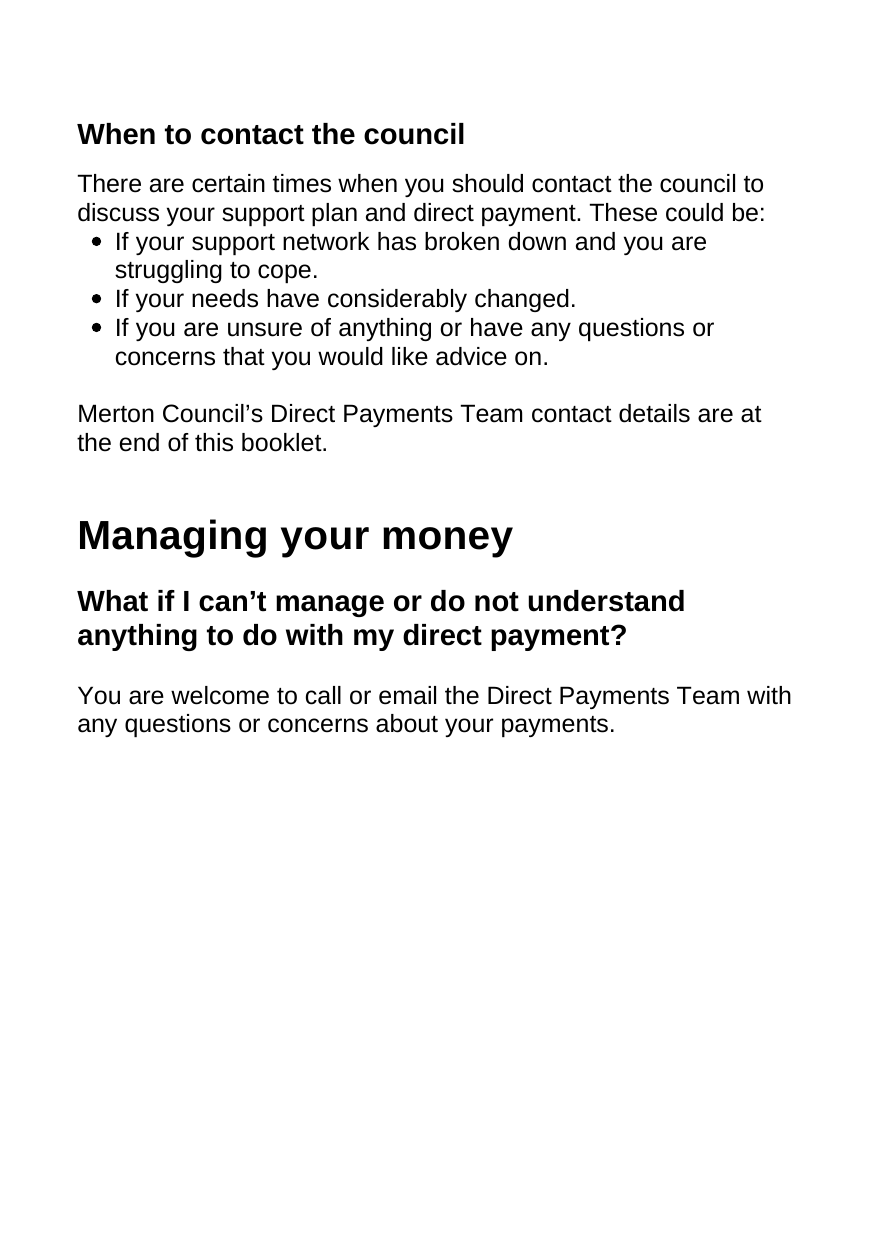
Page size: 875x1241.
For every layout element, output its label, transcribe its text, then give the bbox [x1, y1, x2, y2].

text Merton Council’s Direct Payments Team contact details are at the end of this booklet. [77, 400, 768, 457]
list If your support network has broken down and you are struggling to cope. [92, 227, 708, 285]
text When to contact the council [77, 117, 798, 151]
text Managing your money [77, 511, 798, 559]
list If you are unsure of anything or have any questions or concerns that you would like advice on. [92, 313, 715, 371]
text What if I can’t manage or do not understand anything to do with my direct payment? [77, 584, 798, 652]
text There are certain times when you should contact the council to discuss your support plan and direct payment. These could be: [77, 170, 790, 227]
text You are welcome to call or email the Direct Payments Team with any questions or concerns about your payments. [77, 681, 798, 739]
list If your needs have considerably changed. [92, 285, 798, 313]
